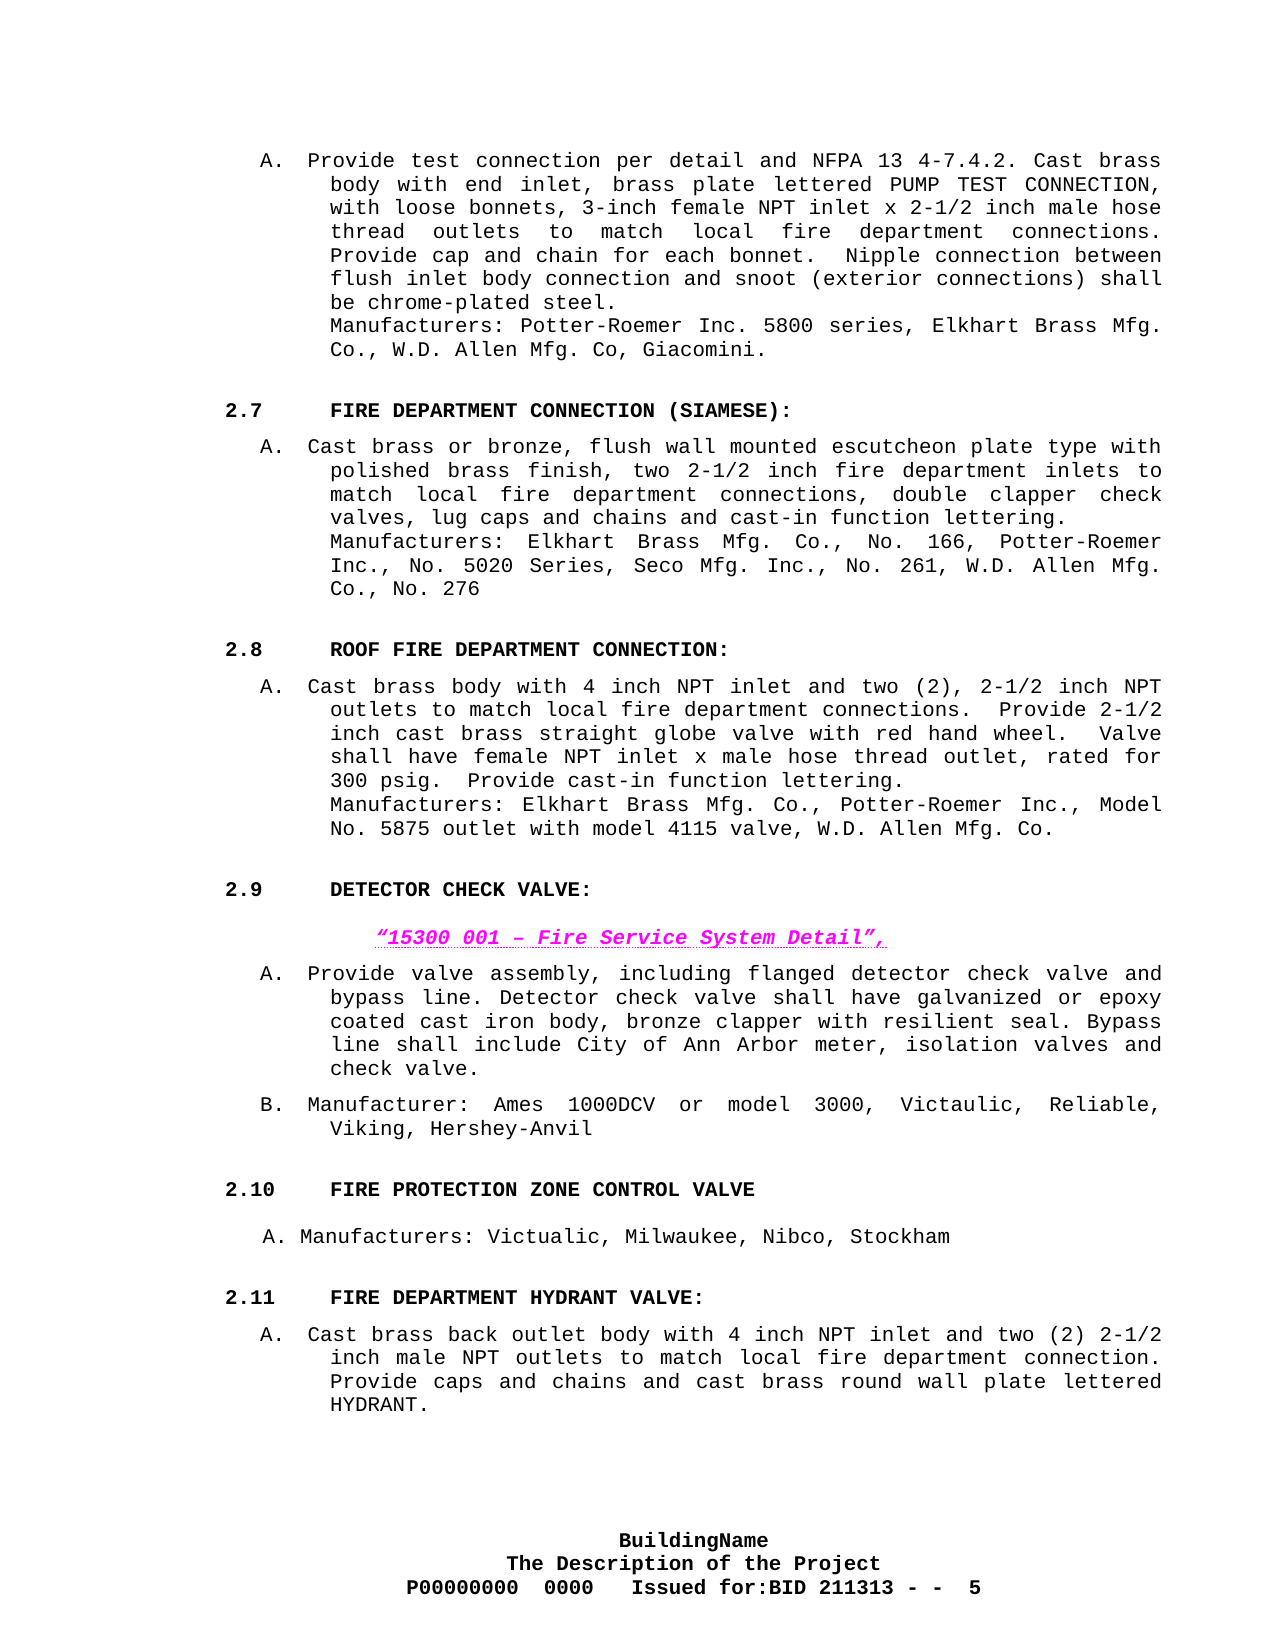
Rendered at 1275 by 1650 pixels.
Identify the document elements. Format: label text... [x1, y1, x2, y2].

text FIRE DEPARTMENT CONNECTION (SIAMESE): [225, 400, 1162, 424]
text Include U-M standard detail “15300 001 – Fire Service System Detail”, revised as required to make project specific. [375, 927, 1162, 951]
text FIre Protection Zone Control Valve [225, 1179, 1162, 1203]
text DETECTOR CHECK VALVE: [225, 879, 1162, 902]
text Manufacturer: Ames 1000DCV or model 3000, Victaulic, Reliable, Viking, Hershey-Anvil [285, 1094, 1162, 1141]
text Provide valve assembly, including flanged detector check valve and bypass line. Detector check valve shall have galvanized or epoxy coated cast iron body, bronze clapper with resilient seal. Bypass line shall include City of Ann Arbor meter, isolation valves and check valve. [285, 963, 1162, 1082]
text Provide test connection per detail and NFPA 13 4-7.4.2. Cast brass body with end inlet, brass plate lettered PUMP TEST CONNECTION, with loose bonnets, 3-inch female NPT inlet x 2-1/2 inch male hose thread outlets to match local fire department connections. Provide cap and chain for each bonnet. Nipple connection between flush inlet body connection and snoot (exterior connections) shall be chrome-plated steel. Manufacturers: Potter-Roemer Inc. 5800 series, Elkhart Brass Mfg. Co., W.D. Allen Mfg. Co, Giacomini. [285, 150, 1162, 363]
list Manufacturers: Victualic, Milwaukee, Nibco, Stockham [262, 1226, 1162, 1250]
text ROOF FIRE DEPARTMENT CONNECTION: [225, 639, 1162, 663]
text Cast brass back outlet body with 4 inch NPT inlet and two (2) 2-1/2 inch male NPT outlets to match local fire department connection. Provide caps and chains and cast brass round wall plate lettered HYDRANT. [285, 1323, 1162, 1418]
text Cast brass or bronze, flush wall mounted escutcheon plate type with polished brass finish, two 2-1/2 inch fire department inlets to match local fire department connections, double clapper check valves, lug caps and chains and cast-in function lettering. Manufacturers: Elkhart Brass Mfg. Co., No. 166, Potter-Roemer Inc., No. 5020 Series, Seco Mfg. Inc., No. 261, W.D. Allen Mfg. Co., No. 276 [285, 436, 1162, 602]
text FIRE DEPARTMENT HYDRANT VALVE: [225, 1287, 1162, 1311]
text Cast brass body with 4 inch NPT inlet and two (2), 2-1/2 inch NPT outlets to match local fire department connections. Provide 2-1/2 inch cast brass straight globe valve with red hand wheel. Valve shall have female NPT inlet x male hose thread outlet, rated for 300 psig. Provide cast-in function lettering. Manufacturers: Elkhart Brass Mfg. Co., Potter-Roemer Inc., Model No. 5875 outlet with model 4115 valve, W.D. Allen Mfg. Co. [285, 676, 1162, 841]
